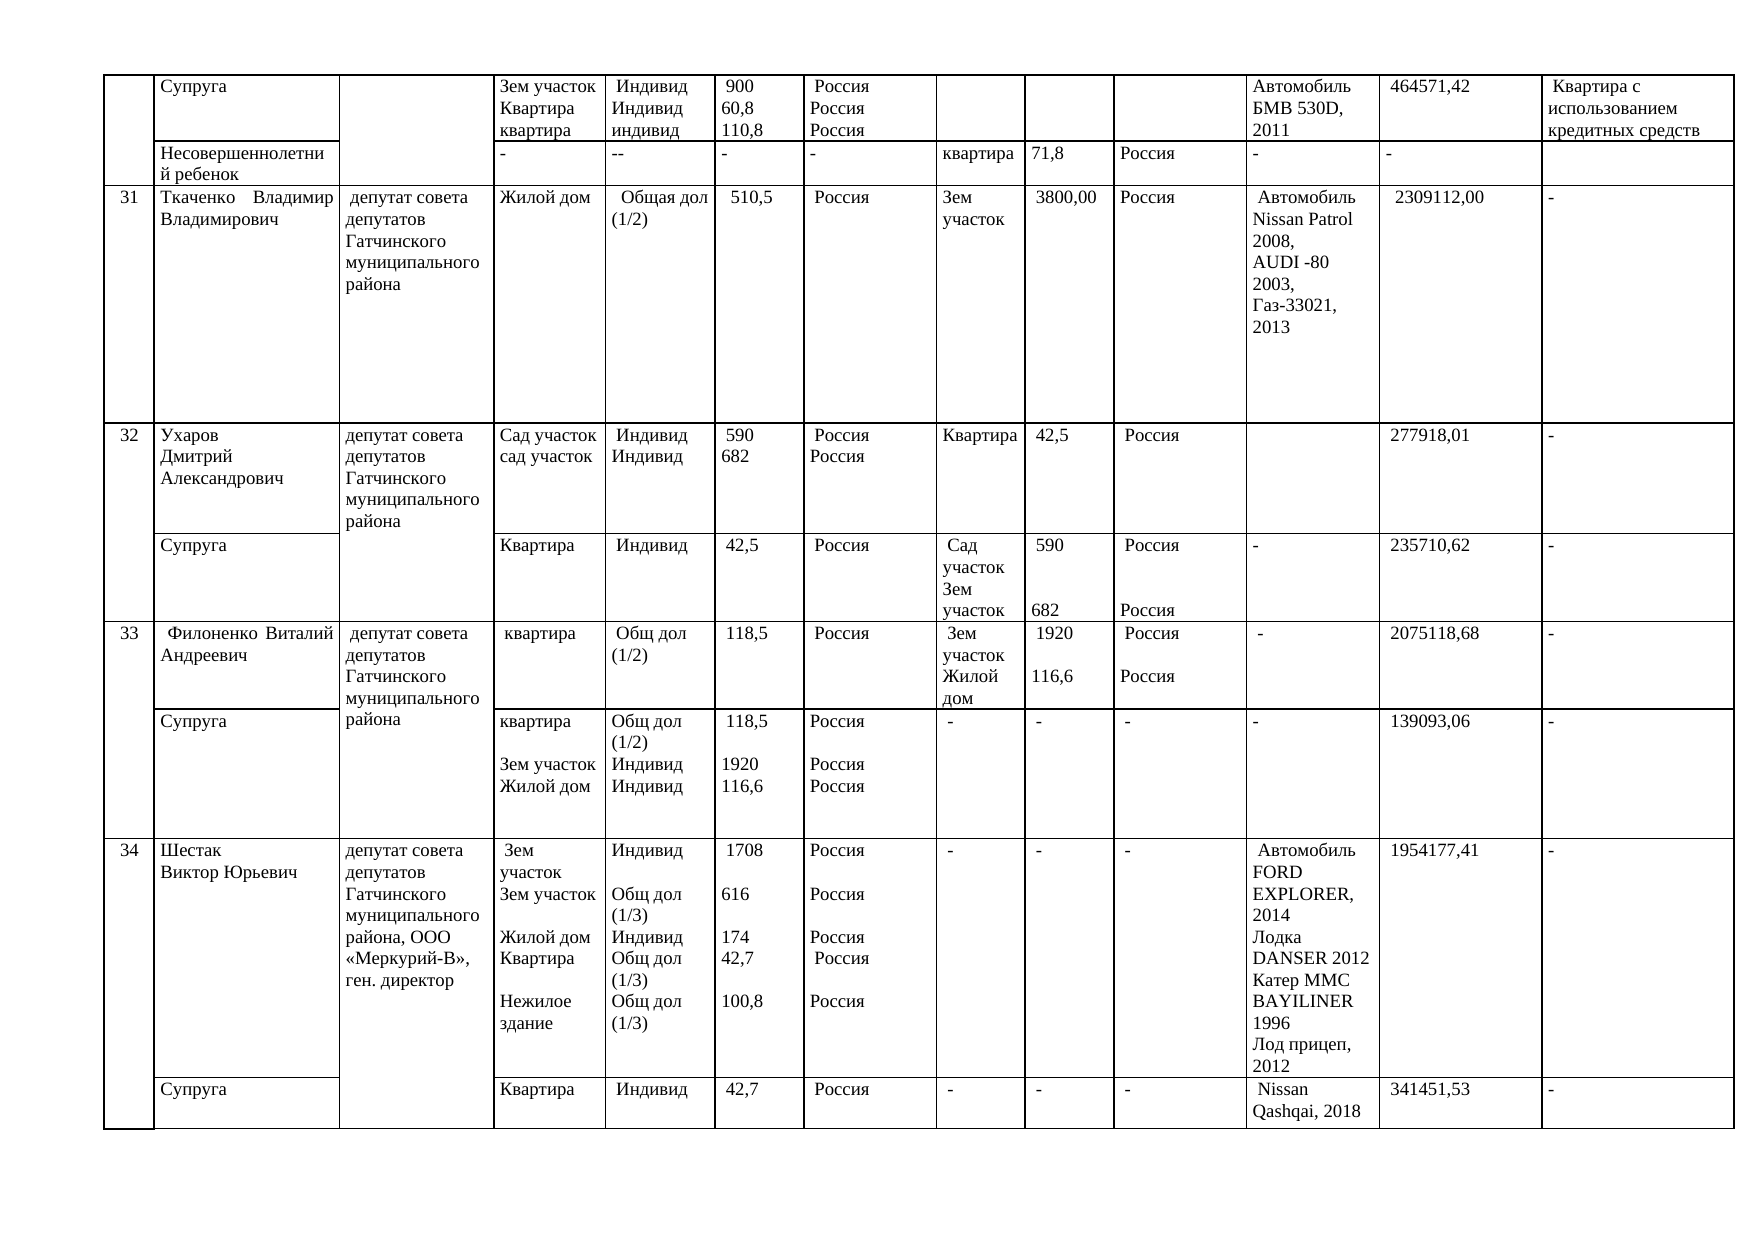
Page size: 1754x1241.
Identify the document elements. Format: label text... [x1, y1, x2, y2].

table_cell 2309112,00 [1380, 186, 1541, 422]
table_cell квартира [937, 142, 1024, 185]
table_cell Квартира [495, 1078, 605, 1128]
table_cell 118,5 [716, 622, 803, 708]
table_cell Супруга [155, 1078, 339, 1128]
table_cell Россия Россия Россия Россия Россия [805, 839, 936, 1076]
table_cell - [1543, 186, 1733, 422]
table_cell 42,7 [716, 1078, 803, 1128]
table_cell депутат совета депутатов Гатчинского муниципального района [340, 186, 493, 422]
table_cell 2075118,68 [1380, 622, 1541, 708]
table_cell Сад участок Зем участок [937, 534, 1024, 621]
table_cell Ткаченко Владимир Владимирович [155, 186, 339, 422]
table_cell Жилой дом [495, 186, 605, 422]
table_cell 31 [105, 186, 153, 422]
table_cell - [1543, 424, 1733, 533]
table_cell - [1247, 622, 1379, 708]
table_cell Индивид Индивид [606, 424, 714, 533]
table_cell Зем участок Квартира квартира [495, 76, 605, 140]
table_cell Россия [1115, 424, 1246, 533]
table_cell - [1380, 142, 1541, 185]
table_cell квартира [495, 622, 605, 708]
table_cell - [1247, 534, 1379, 621]
table_cell квартира Зем участок Жилой дом [495, 710, 605, 838]
table_cell Индивид Индивид индивид [606, 76, 714, 140]
table_cell 118,5 1920 116,6 [716, 710, 803, 838]
table_cell 1708 616 174 42,7 100,8 [716, 839, 803, 1076]
table_cell - [1247, 142, 1379, 185]
table_cell 1954177,41 [1380, 839, 1541, 1076]
table_cell [1115, 76, 1246, 140]
table_cell - [937, 710, 1024, 838]
table_cell Nissan Qashqai, 2018 [1247, 1078, 1379, 1128]
table_cell Филоненко Виталий Андреевич [155, 622, 339, 708]
table_cell Квартира [495, 534, 605, 621]
table_cell -- [606, 142, 714, 185]
table_cell депутат совета депутатов Гатчинского муниципального района [340, 424, 493, 621]
table_cell 341451,53 [1380, 1078, 1541, 1128]
table_cell 277918,01 [1380, 424, 1541, 533]
table_cell Общ дол (1/2) Индивид Индивид [606, 710, 714, 838]
table_cell Индивид Общ дол (1/3) Индивид Общ дол (1/3) Общ дол (1/3) [606, 839, 714, 1076]
table_cell - [495, 142, 605, 185]
table_cell - [1543, 622, 1733, 708]
table_cell Супруга [155, 534, 339, 621]
table_cell 42,5 [1026, 424, 1113, 533]
table_cell Зем участок [937, 186, 1024, 422]
table_cell Сад участок сад участок [495, 424, 605, 533]
table_cell Супруга [155, 76, 339, 140]
table_cell Россия [1115, 142, 1246, 185]
table_cell Россия Россия [805, 424, 936, 533]
table_cell 42,5 [716, 534, 803, 621]
table_cell Общая дол (1/2) [606, 186, 714, 422]
table_cell - [1543, 710, 1733, 838]
table_cell 510,5 [716, 186, 803, 422]
table_cell 34 [105, 839, 153, 1128]
table_cell - [1115, 1078, 1246, 1128]
table_cell [1026, 76, 1113, 140]
table_cell - [1115, 839, 1246, 1076]
table_cell - [1543, 1078, 1733, 1128]
table_cell Россия [805, 622, 936, 708]
table_cell Россия [1115, 186, 1246, 422]
table_cell - [937, 839, 1024, 1076]
table_cell - [1247, 710, 1379, 838]
table_cell Несовершеннолетний ребенок [155, 142, 339, 185]
table_cell 464571,42 [1380, 76, 1541, 140]
table_cell - [1026, 1078, 1113, 1128]
table_cell - [805, 142, 936, 185]
table_cell 900 60,8 110,8 [716, 76, 803, 140]
table_cell Россия Россия [1115, 622, 1246, 708]
table_cell Автомобиль БМВ 530D, 2011 [1247, 76, 1379, 140]
table_cell Россия [805, 186, 936, 422]
table_cell Квартира [937, 424, 1024, 533]
table_cell [937, 76, 1024, 140]
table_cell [805, 76, 936, 140]
table_cell Зем участок Зем участок Жилой дом Квартира Нежилое здание [495, 839, 605, 1076]
table_cell Автомобиль Nissan Patrol 2008, AUDI -80 2003, Газ-33021, 2013 [1247, 186, 1379, 422]
table_cell Россия Россия [1115, 534, 1246, 621]
table_cell 30 [105, 76, 153, 185]
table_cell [340, 76, 493, 185]
table_cell 235710,62 [1380, 534, 1541, 621]
table_cell Россия [805, 1078, 936, 1128]
table_cell Шестак Виктор Юрьевич [155, 839, 339, 1076]
table_cell - [1543, 839, 1733, 1076]
table_cell [1543, 142, 1733, 185]
table_cell Россия [805, 534, 936, 621]
table_cell - [937, 1078, 1024, 1128]
table_cell - [1026, 839, 1113, 1076]
table_cell депутат совета депутатов Гатчинского муниципального района, ООО «Меркурий-В», ген. директор [340, 839, 493, 1128]
table_cell - [1026, 710, 1113, 838]
table_cell 1920 116,6 [1026, 622, 1113, 708]
table_cell - [1543, 534, 1733, 621]
table_cell депутат совета депутатов Гатчинского муниципального района [340, 622, 493, 838]
table_cell [1247, 424, 1379, 533]
table_cell 590 682 [716, 424, 803, 533]
table_cell 139093,06 [1380, 710, 1541, 838]
table_cell Автомобиль FORD EXPLORER, 2014 Лодка DANSER 2012 Катер MMC BAYILINER 1996 Лод прицеп, 2012 [1247, 839, 1379, 1076]
table_cell 71,8 [1026, 142, 1113, 185]
table_cell 3800,00 [1026, 186, 1113, 422]
table_cell 32 [105, 424, 153, 621]
table_cell Индивид [606, 1078, 714, 1128]
table_cell Зем участок Жилой дом [937, 622, 1024, 708]
table_cell Общ дол (1/2) [606, 622, 714, 708]
table_cell - [1115, 710, 1246, 838]
table_cell Супруга [155, 710, 339, 838]
table_cell - [716, 142, 803, 185]
table_cell Индивид [606, 534, 714, 621]
table_cell 590 682 [1026, 534, 1113, 621]
table_cell Ухаров Дмитрий Александрович [155, 424, 339, 533]
table_cell Россия Россия Россия [805, 710, 936, 838]
table_cell Квартира с использованием кредитных средств [1543, 76, 1733, 140]
table_cell 33 [105, 622, 153, 838]
